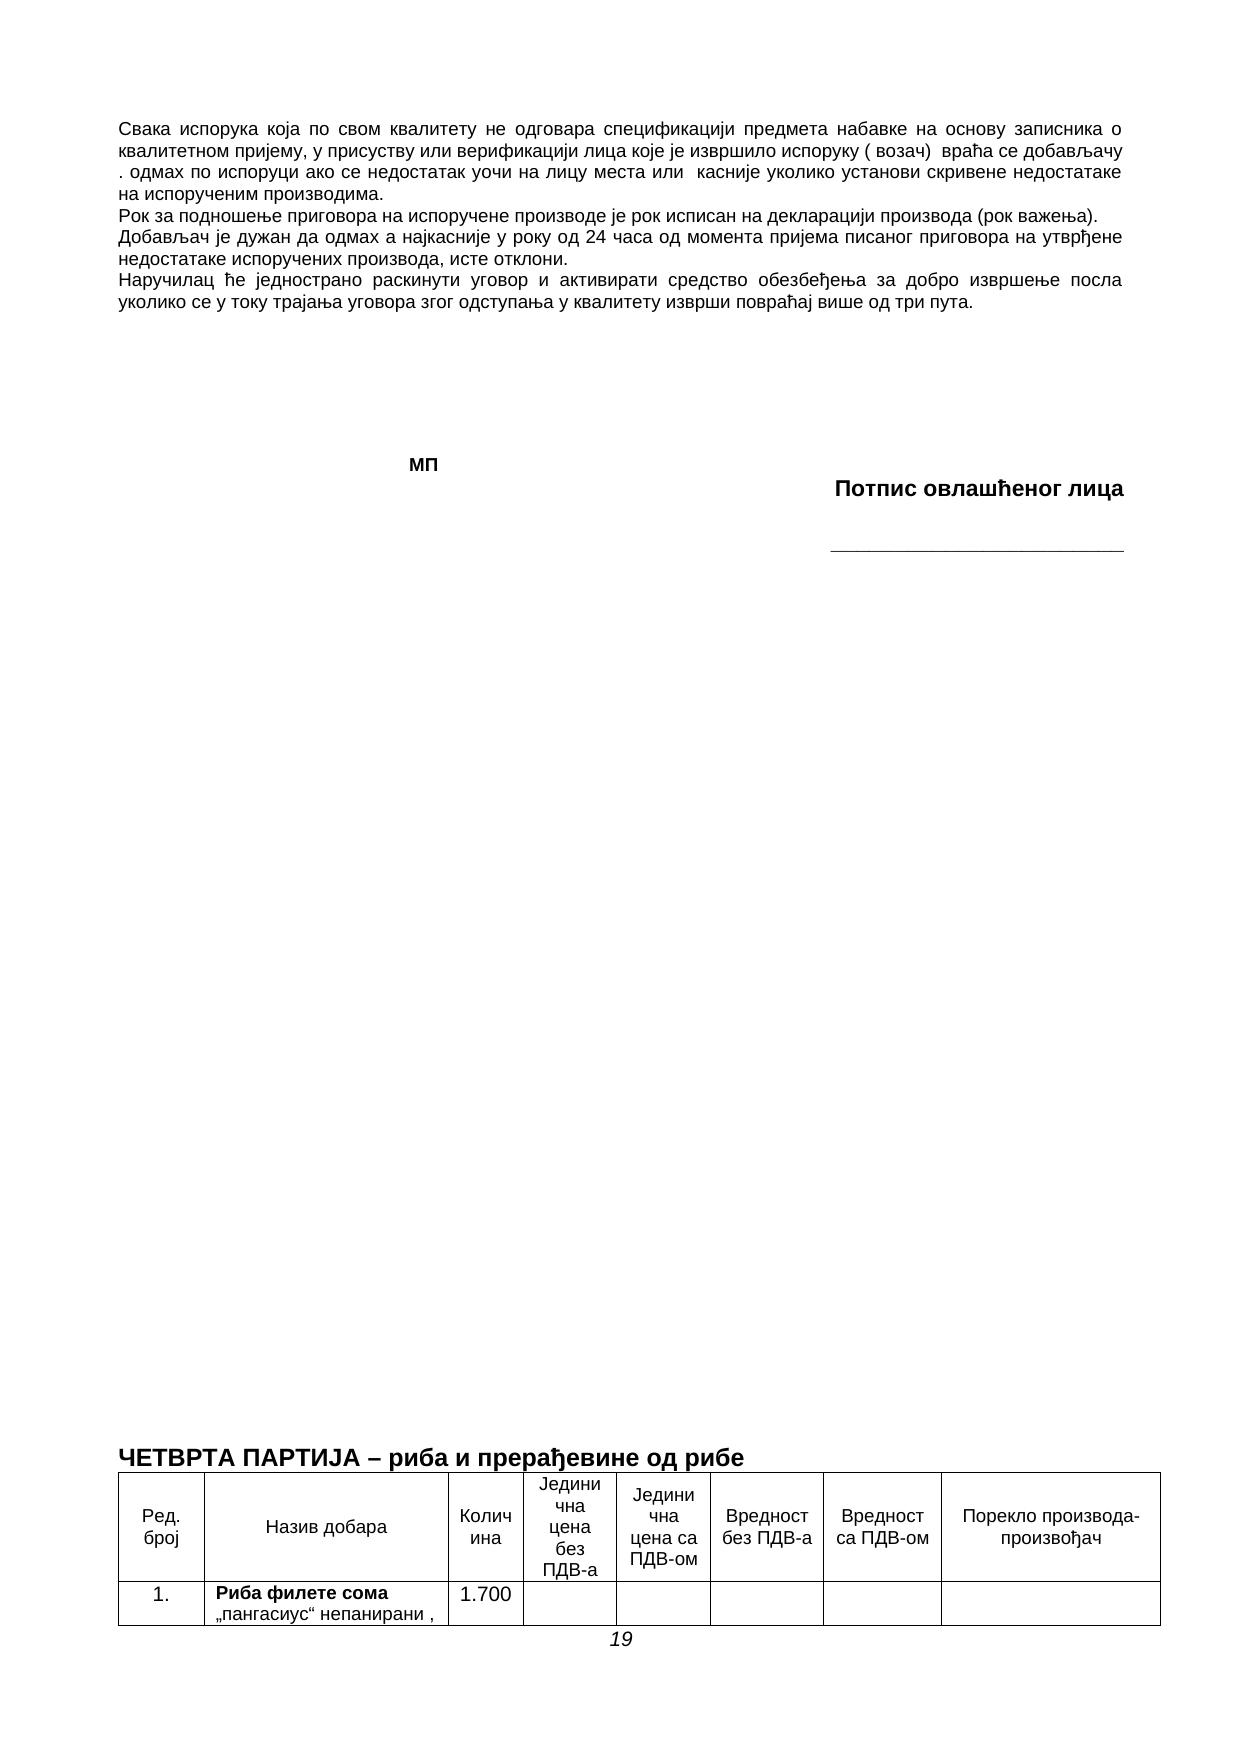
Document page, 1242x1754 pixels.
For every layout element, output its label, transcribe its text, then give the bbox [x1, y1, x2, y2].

text Наручилац ће једнострано раскинути уговор и активирати средство обезбеђења за добро извршење посла уколико се у току трајања уговора згог одступања у квалитету изврши повраћај више од три пута. [118, 269, 1123, 312]
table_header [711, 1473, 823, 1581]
text Потпис овлашћеног лица [118, 475, 1123, 501]
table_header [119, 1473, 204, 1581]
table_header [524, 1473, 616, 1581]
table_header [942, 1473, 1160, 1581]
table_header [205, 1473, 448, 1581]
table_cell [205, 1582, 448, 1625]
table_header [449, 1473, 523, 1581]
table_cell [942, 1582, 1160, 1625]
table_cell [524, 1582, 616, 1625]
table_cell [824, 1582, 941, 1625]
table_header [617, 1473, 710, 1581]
text Рок за подношење приговора на испоручене производе је рок исписан на декларацији производа (рок важења). [118, 204, 1123, 226]
text _______________________ [118, 528, 1123, 554]
text Свака испорука која по свом квалитету не одговара спецификацији предмета набавке на основу записника о квалитетном пријему, у присуству или верификацији лица које је извршило испоруку ( возач) враћа се добављачу . одмах по испоруци ако се недостатак уочи на лицу места или касније уколико установи скривене недостатаке на испорученим производима. [118, 118, 1123, 204]
text ЧЕТВРТА ПАРТИЈА – риба и прерађевине од рибе [118, 1443, 1123, 1472]
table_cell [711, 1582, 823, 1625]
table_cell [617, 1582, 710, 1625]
text МП [118, 453, 1123, 475]
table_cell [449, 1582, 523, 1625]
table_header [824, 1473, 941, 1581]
text Добављач је дужан да одмах а најкасније у року од 24 часа од момента пријема писаног приговора на утврђене недостатаке испоручених производа, исте отклони. [118, 226, 1123, 269]
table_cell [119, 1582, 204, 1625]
